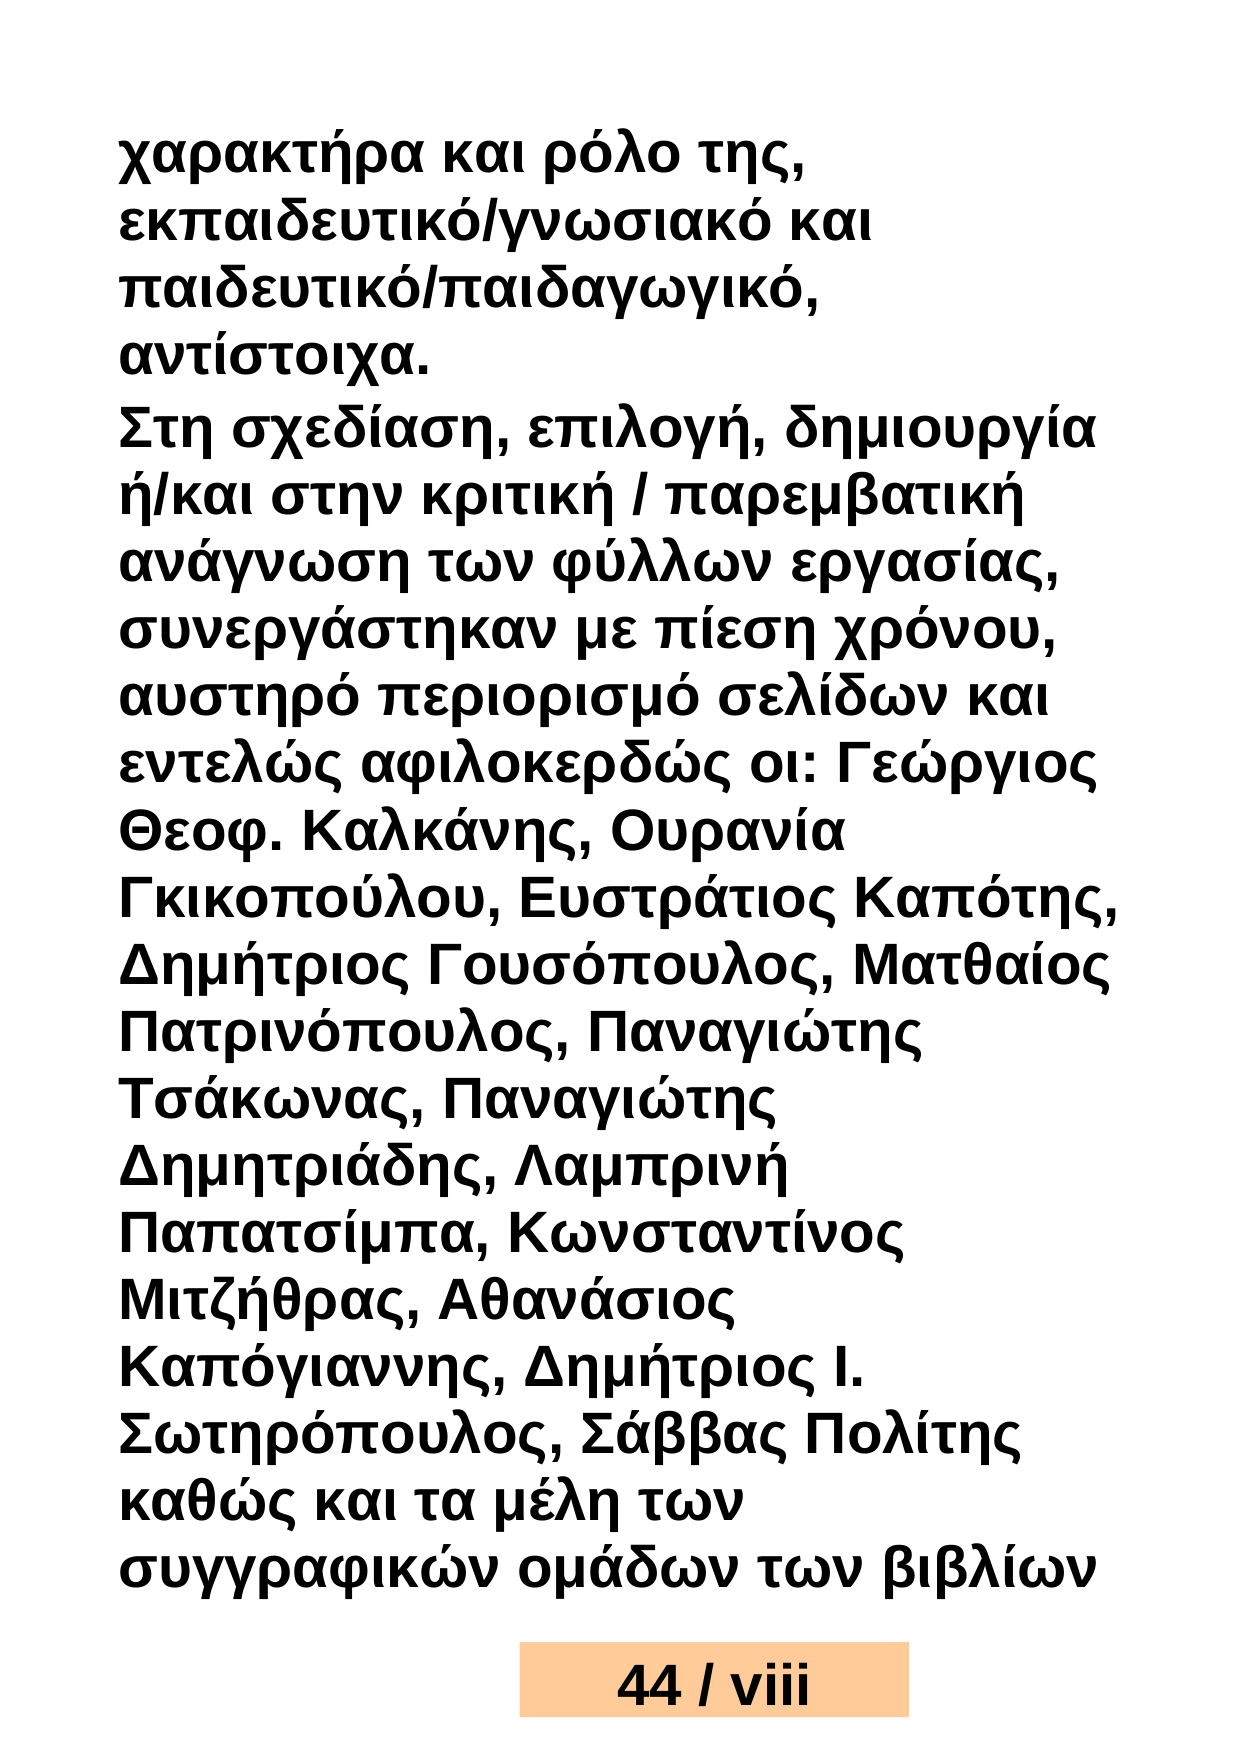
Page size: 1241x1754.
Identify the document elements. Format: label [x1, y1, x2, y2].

text [118, 118, 1122, 386]
text [118, 393, 1122, 1600]
